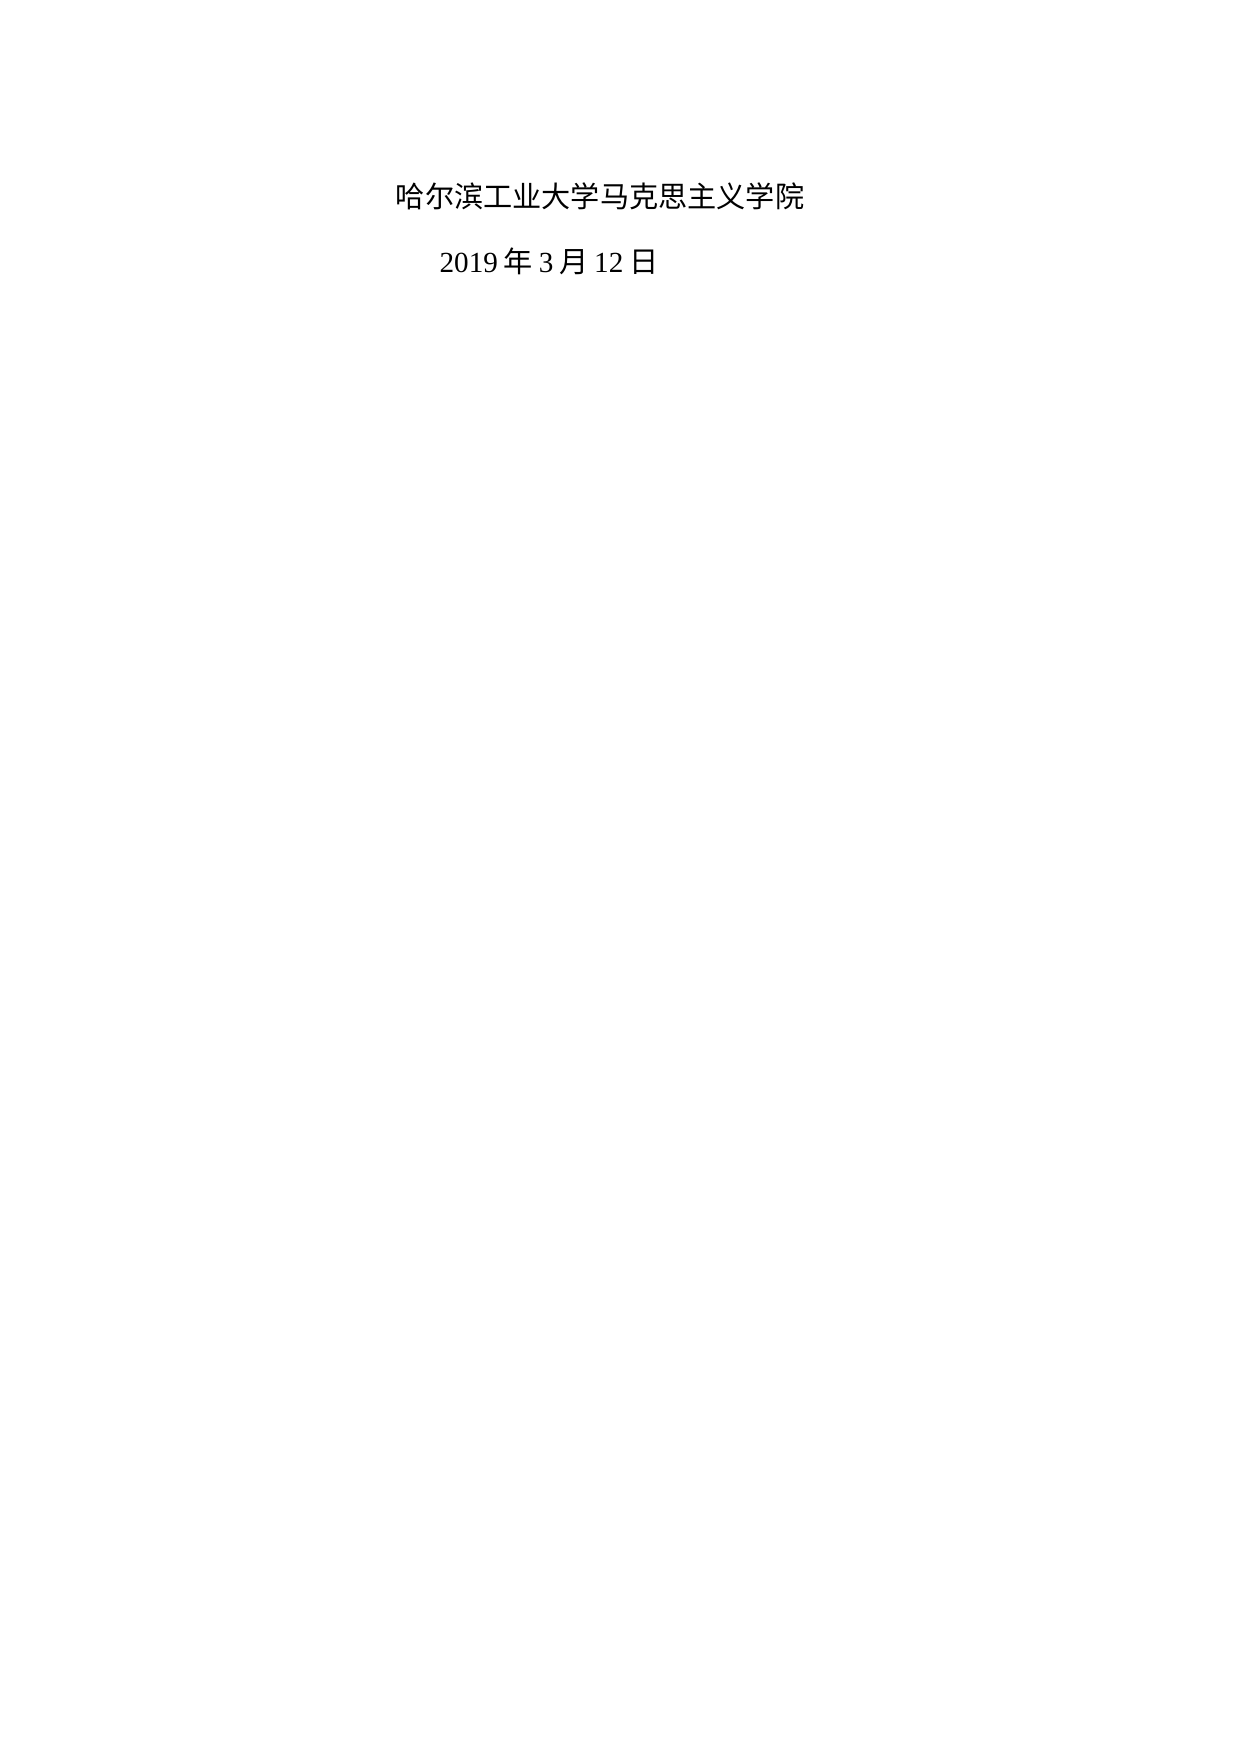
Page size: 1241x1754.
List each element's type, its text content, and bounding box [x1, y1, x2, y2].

text 哈尔滨工业大学马克思主义学院 [148, 162, 1093, 227]
text 2019年3月12日 [148, 227, 1093, 292]
